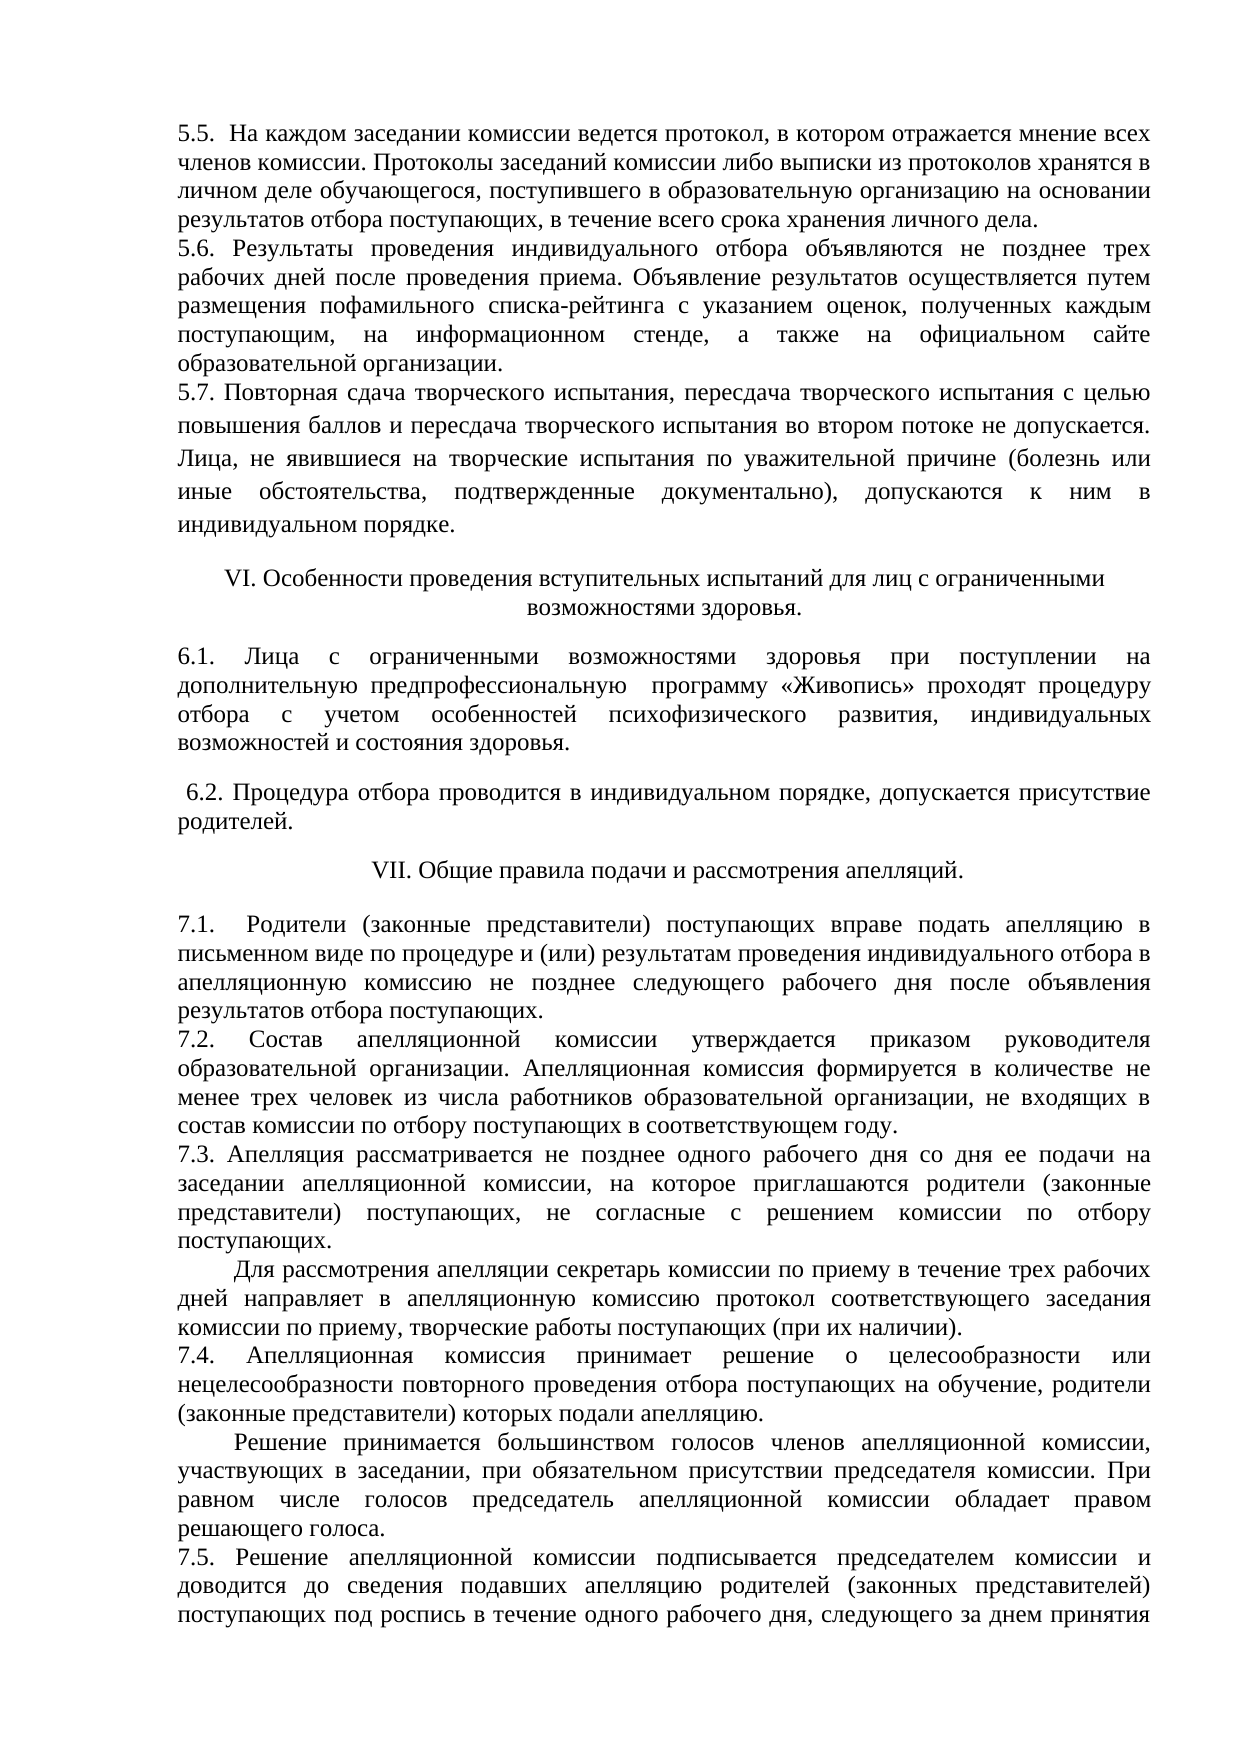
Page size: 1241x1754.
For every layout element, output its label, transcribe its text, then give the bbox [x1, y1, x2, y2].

text 5.7. Повторная сдача творческого испытания, пересдача творческого испытания с целью повышения баллов и пересдача творческого испытания во втором потоке не допускается. Лица, не явившиеся на творческие испытания по уважительной причине (болезнь или иные обстоятельства, подтвержденные документально), допускаются к ним в индивидуальном порядке. [177, 377, 1152, 538]
text Решение принимается большинством голосов членов апелляционной комиссии, участвующих в заседании, при обязательном присутствии председателя комиссии. При равном числе голосов председатель апелляционной комиссии обладает правом решающего голоса. [177, 1427, 1152, 1542]
text VI. Особенности проведения вступительных испытаний для лиц с ограниченными возможностями здоровья. [177, 563, 1152, 620]
text 7.2. Состав апелляционной комиссии утверждается приказом руководителя образовательной организации. Апелляционная комиссия формируется в количестве не менее трех человек из числа работников образовательной организации, не входящих в состав комиссии по отбору поступающих в соответствующем году. [177, 1024, 1152, 1139]
text 6.1. Лица с ограниченными возможностями здоровья при поступлении на дополнительную предпрофессиональную программу «Живопись» проходят процедуру отбора с учетом особенностей психофизического развития, индивидуальных возможностей и состояния здоровья. [177, 641, 1152, 756]
text 5.5. На каждом заседании комиссии ведется протокол, в котором отражается мнение всех членов комиссии. Протоколы заседаний комиссии либо выписки из протоколов хранятся в личном деле обучающегося, поступившего в образовательную организацию на основании результатов отбора поступающих, в течение всего срока хранения личного дела. [177, 118, 1152, 233]
text Для рассмотрения апелляции секретарь комиссии по приему в течение трех рабочих дней направляет в апелляционную комиссию протокол соответствующего заседания комиссии по приему, творческие работы поступающих (при их наличии). [177, 1254, 1152, 1340]
text VII. Общие правила подачи и рассмотрения апелляций. [177, 855, 1152, 884]
text 6.2. Процедура отбора проводится в индивидуальном порядке, допускается присутствие родителей. [177, 777, 1152, 834]
text 7.3. Апелляция рассматривается не позднее одного рабочего дня со дня ее подачи на заседании апелляционной комиссии, на которое приглашаются родители (законные представители) поступающих, не согласные с решением комиссии по отбору поступающих. [177, 1139, 1152, 1254]
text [177, 1542, 1152, 1628]
text 5.6. Результаты проведения индивидуального отбора объявляются не позднее трех рабочих дней после проведения приема. Объявление результатов осуществляется путем размещения пофамильного списка-рейтинга с указанием оценок, полученных каждым поступающим, на информационном стенде, а также на официальном сайте образовательной организации. [177, 233, 1152, 377]
text 7.1. Родители (законные представители) поступающих вправе подать апелляцию в письменном виде по процедуре и (или) результатам проведения индивидуального отбора в апелляционную комиссию не позднее следующего рабочего дня после объявления результатов отбора поступающих. [177, 909, 1152, 1024]
text 7.4. Апелляционная комиссия принимает решение о целесообразности или нецелесообразности повторного проведения отбора поступающих на обучение, родители (законные представители) которых подали апелляцию. [177, 1340, 1152, 1427]
